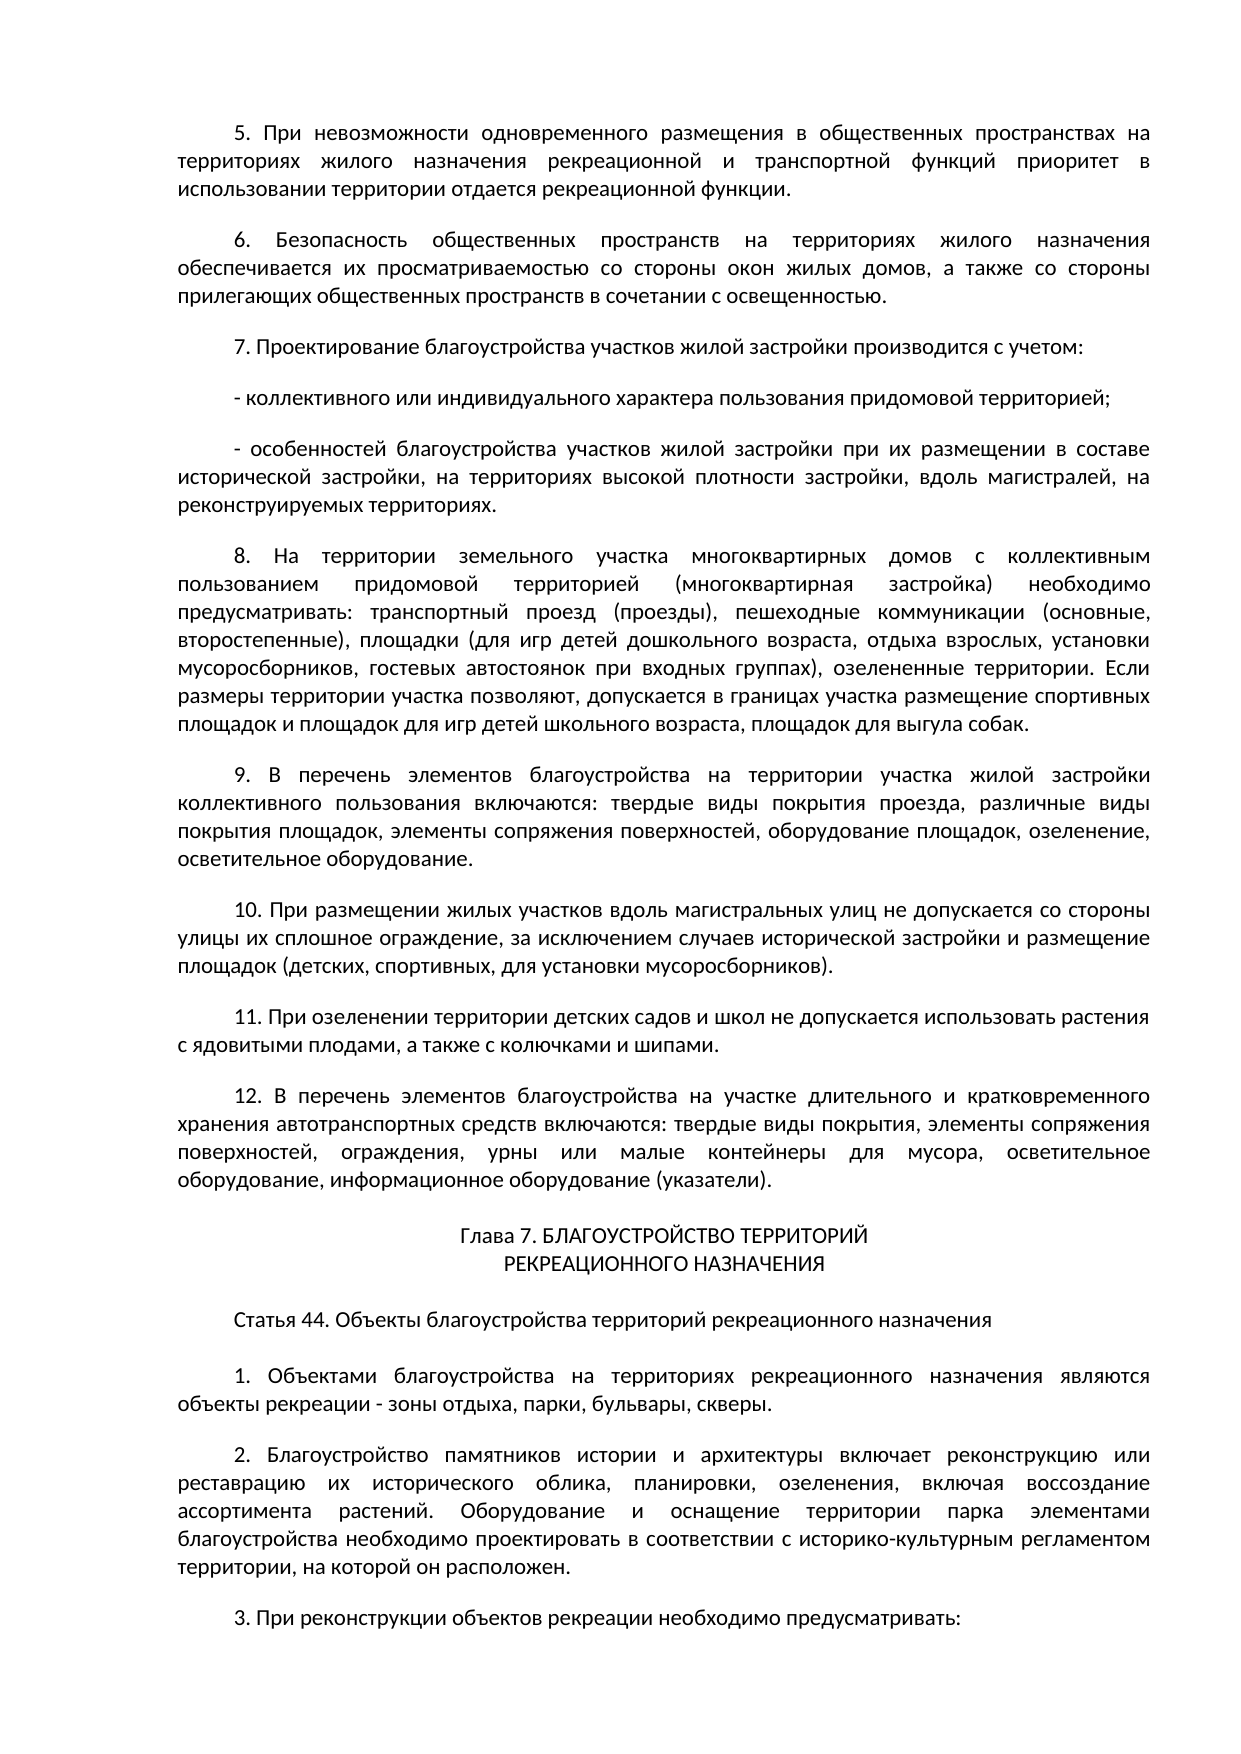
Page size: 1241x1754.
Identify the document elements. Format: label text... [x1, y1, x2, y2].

text 3. При реконструкции объектов рекреации необходимо предусматривать: [177, 1603, 1152, 1631]
text 12. В перечень элементов благоустройства на участке длительного и кратковременного хранения автотранспортных средств включаются: твердые виды покрытия, элементы сопряжения поверхностей, ограждения, урны или малые контейнеры для мусора, осветительное оборудование, информационное оборудование (указатели). [177, 1081, 1152, 1193]
text 5. При невозможности одновременного размещения в общественных пространствах на территориях жилого назначения рекреационной и транспортной функций приоритет в использовании территории отдается рекреационной функции. [177, 118, 1152, 202]
text 7. Проектирование благоустройства участков жилой застройки производится с учетом: [177, 332, 1152, 360]
text Глава 7. БЛАГОУСТРОЙСТВО ТЕРРИТОРИЙ [177, 1221, 1152, 1249]
text 9. В перечень элементов благоустройства на территории участка жилой застройки коллективного пользования включаются: твердые виды покрытия проезда, различные виды покрытия площадок, элементы сопряжения поверхностей, оборудование площадок, озеленение, осветительное оборудование. [177, 760, 1152, 872]
text Статья 44. Объекты благоустройства территорий рекреационного назначения [177, 1305, 1152, 1333]
text - особенностей благоустройства участков жилой застройки при их размещении в составе исторической застройки, на территориях высокой плотности застройки, вдоль магистралей, на реконструируемых территориях. [177, 434, 1152, 518]
text 2. Благоустройство памятников истории и архитектуры включает реконструкцию или реставрацию их исторического облика, планировки, озеленения, включая воссоздание ассортимента растений. Оборудование и оснащение территории парка элементами благоустройства необходимо проектировать в соответствии с историко-культурным регламентом территории, на которой он расположен. [177, 1440, 1152, 1580]
text 8. На территории земельного участка многоквартирных домов с коллективным пользованием придомовой территорией (многоквартирная застройка) необходимо предусматривать: транспортный проезд (проезды), пешеходные коммуникации (основные, второстепенные), площадки (для игр детей дошкольного возраста, отдыха взрослых, установки мусоросборников, гостевых автостоянок при входных группах), озелененные территории. Если размеры территории участка позволяют, допускается в границах участка размещение спортивных площадок и площадок для игр детей школьного возраста, площадок для выгула собак. [177, 541, 1152, 737]
text РЕКРЕАЦИОННОГО НАЗНАЧЕНИЯ [177, 1249, 1152, 1277]
text 1. Объектами благоустройства на территориях рекреационного назначения являются объекты рекреации - зоны отдыха, парки, бульвары, скверы. [177, 1361, 1152, 1417]
text 11. При озеленении территории детских садов и школ не допускается использовать растения с ядовитыми плодами, а также с колючками и шипами. [177, 1002, 1152, 1058]
text 10. При размещении жилых участков вдоль магистральных улиц не допускается со стороны улицы их сплошное ограждение, за исключением случаев исторической застройки и размещение площадок (детских, спортивных, для установки мусоросборников). [177, 895, 1152, 979]
text - коллективного или индивидуального характера пользования придомовой территорией; [177, 383, 1152, 411]
text 6. Безопасность общественных пространств на территориях жилого назначения обеспечивается их просматриваемостью со стороны окон жилых домов, а также со стороны прилегающих общественных пространств в сочетании с освещенностью. [177, 225, 1152, 309]
